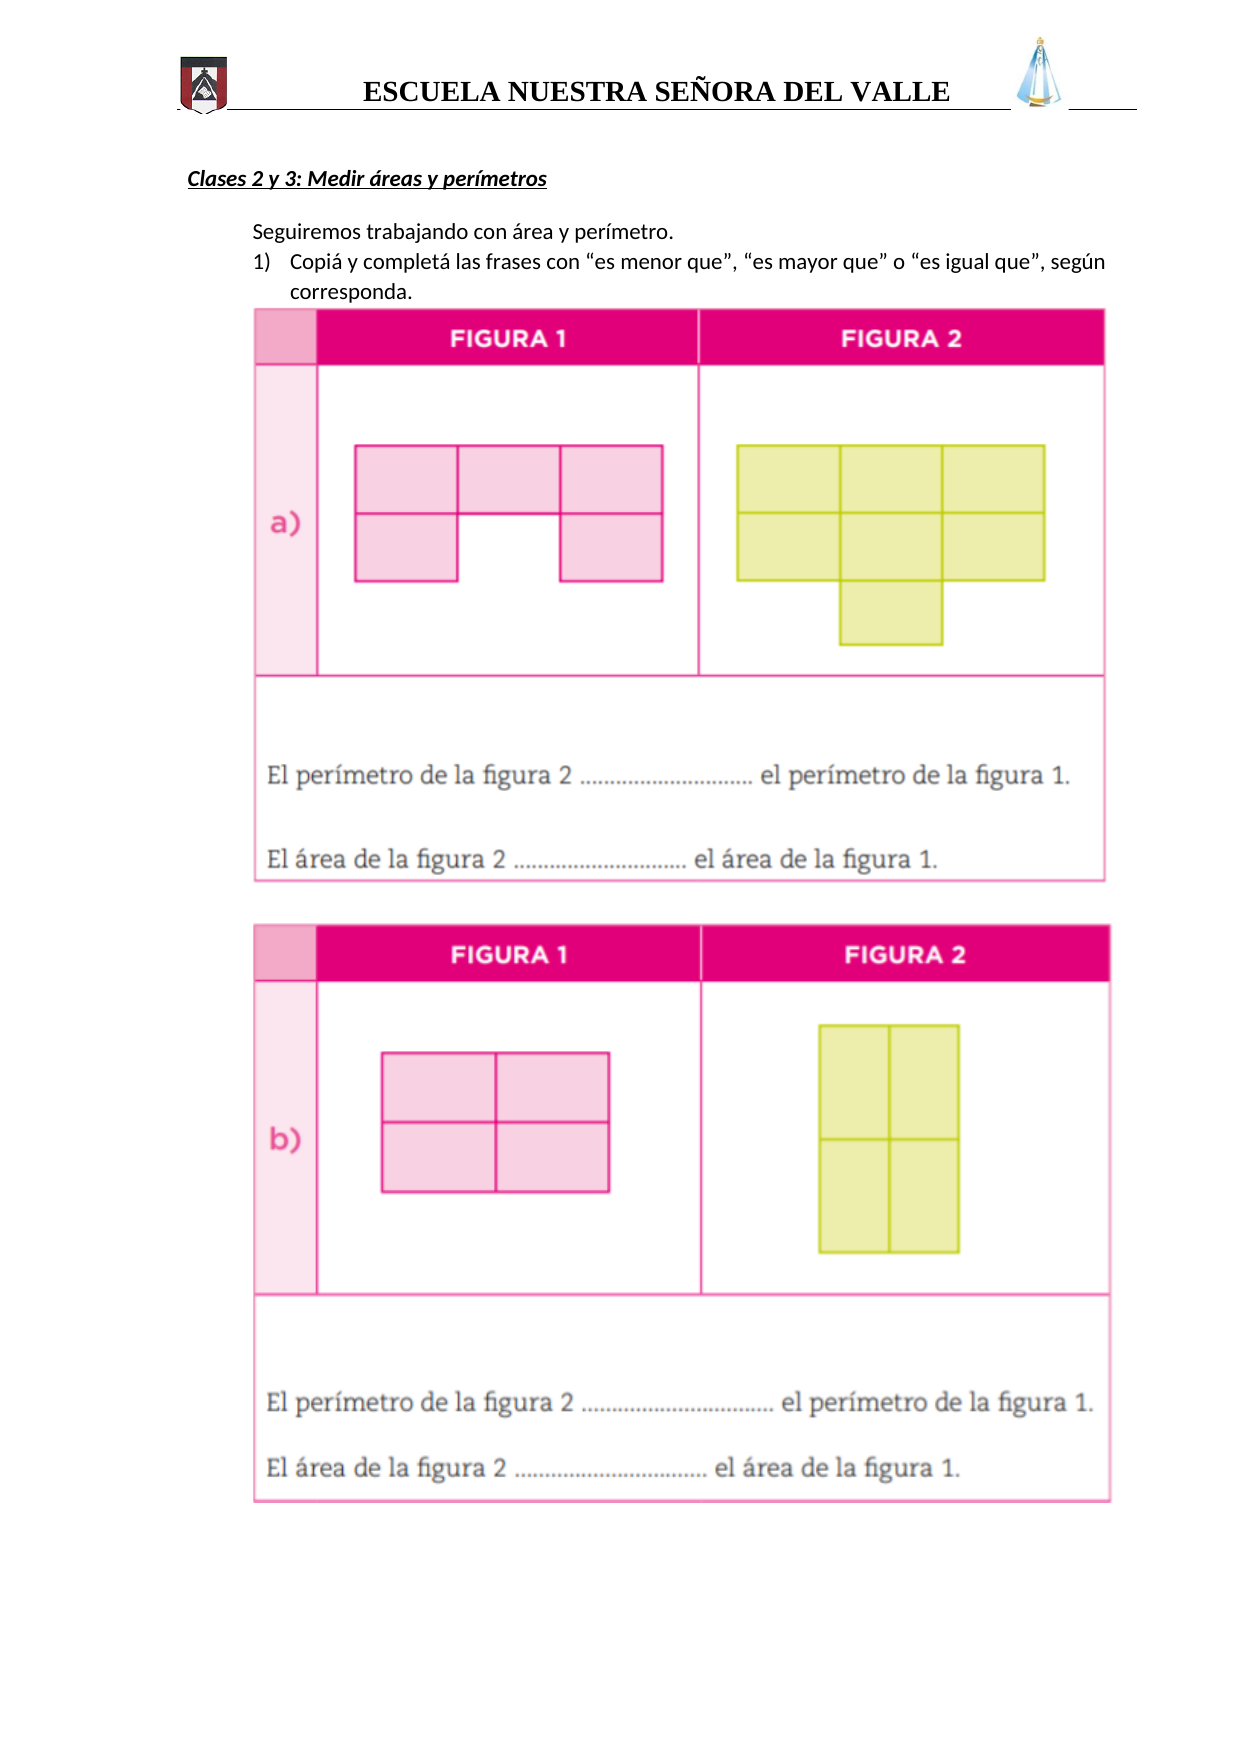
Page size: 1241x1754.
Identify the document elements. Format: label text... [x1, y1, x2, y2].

picture [252, 919, 1117, 1503]
list Copiá y completá las frases con “es menor que”, “es mayor que” o “es igual que”, según corresponda. [252, 247, 1137, 305]
picture [1011, 27, 1069, 114]
list Seguiremos trabajando con área y perímetro. [252, 217, 1137, 245]
text Clases 2 y 3: Medir áreas y perímetros [177, 164, 1137, 192]
picture [180, 56, 227, 113]
picture [236, 307, 1123, 887]
